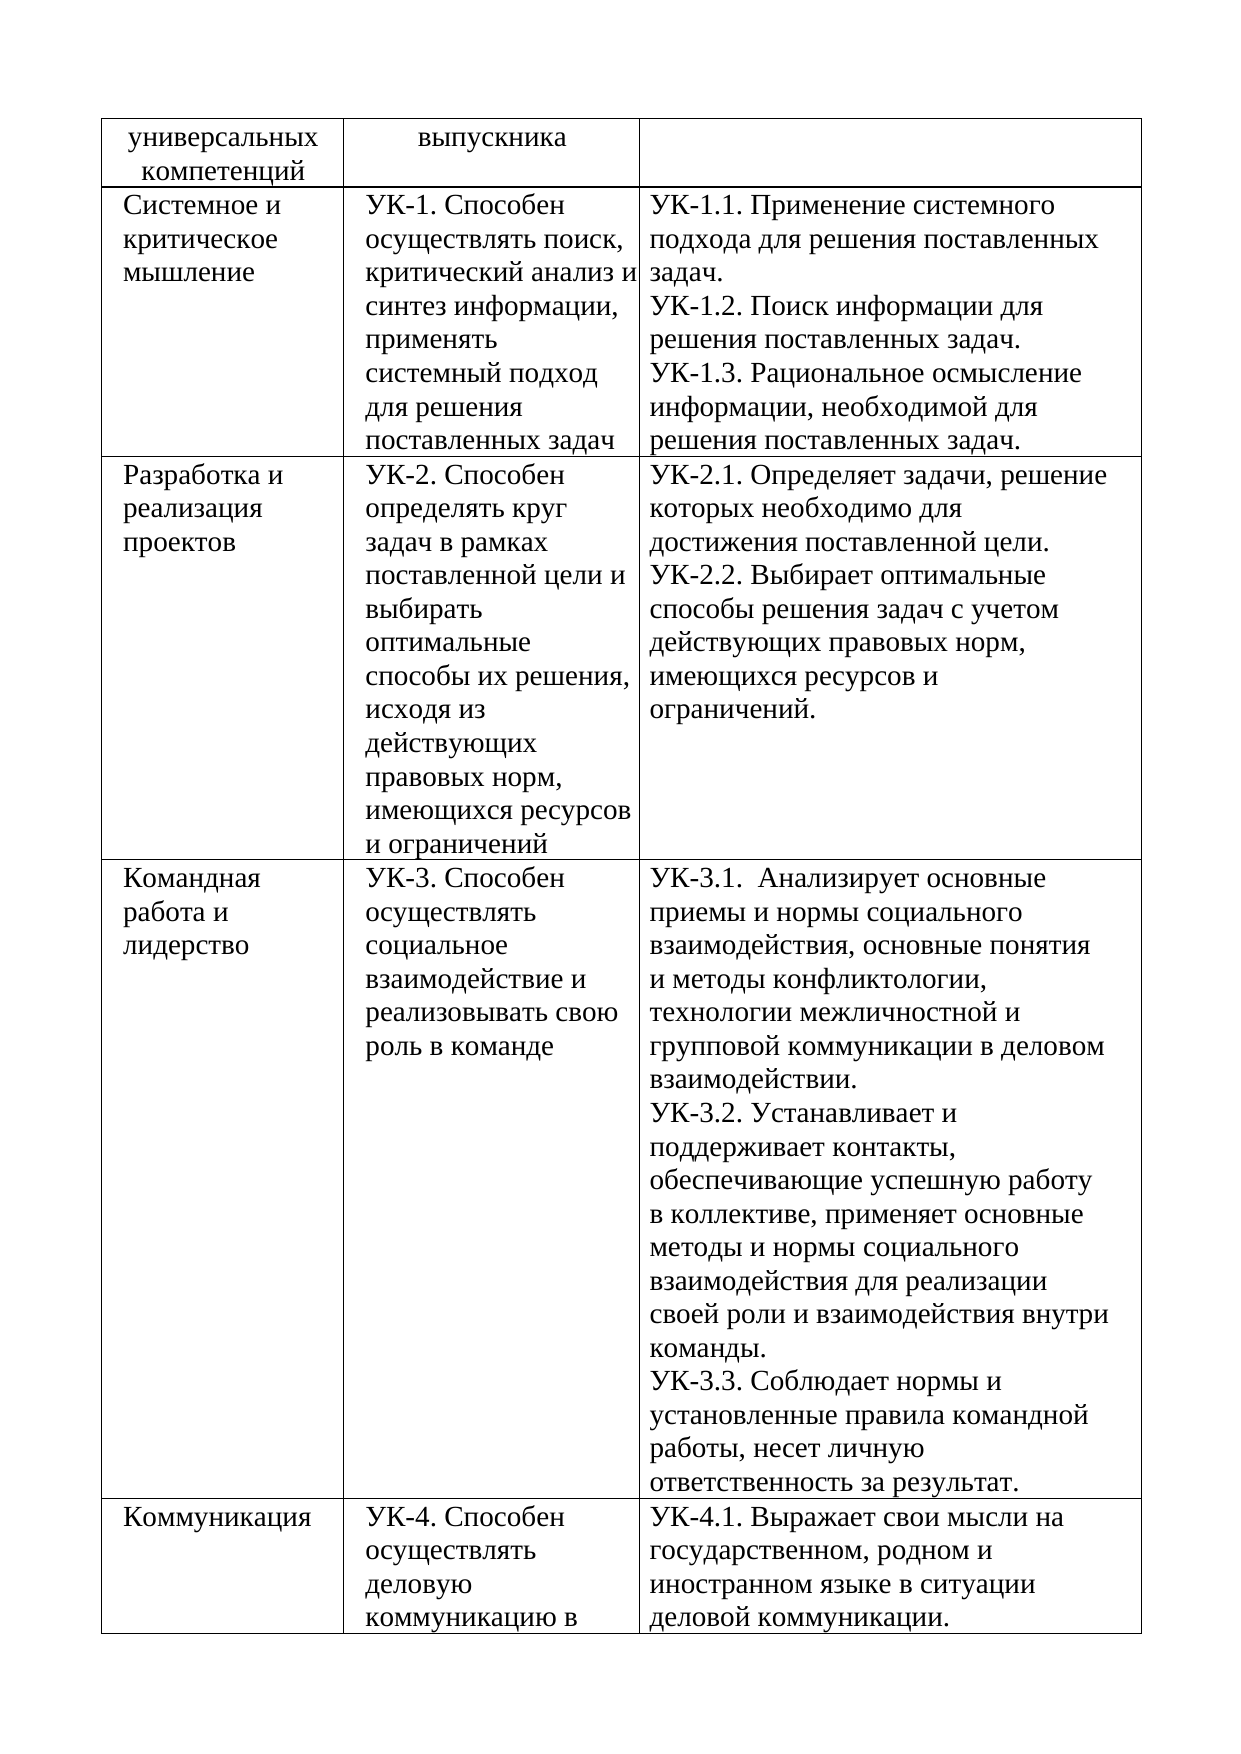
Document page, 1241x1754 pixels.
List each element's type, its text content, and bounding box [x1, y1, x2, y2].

table_cell Системное и критическое мышление [102, 188, 343, 456]
table_cell УК-3.1. Анализирует основные приемы и нормы социального взаимодействия, основные понятия и методы конфликтологии, технологии межличностной и групповой коммуникации в деловом взаимодействии. УК-3.2. Устанавливает и поддерживает контакты, обеспечивающие успешную работу в коллективе, применяет основные методы и нормы социального взаимодействия для реализации своей роли и взаимодействия внутри команды. УК-3.3. Соблюдает нормы и установленные правила командной работы, несет личную ответственность за результат. [640, 860, 1141, 1498]
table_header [640, 119, 1141, 186]
table_cell УК-2. Способен определять круг задач в рамках поставленной цели и выбирать оптимальные способы их решения, исходя из действующих правовых норм, имеющихся ресурсов и ограничений [344, 457, 639, 859]
table_cell УК-3. Способен осуществлять социальное взаимодействие и реализовывать свою роль в команде [344, 860, 639, 1498]
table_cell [344, 1499, 639, 1633]
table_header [344, 119, 639, 186]
table_cell Коммуникация [102, 1499, 343, 1633]
table_cell Разработка и реализация проектов [102, 457, 343, 859]
table_cell УК-1. Способен осуществлять поиск, критический анализ и синтез информации, применять системный подход для решения поставленных задач [344, 188, 639, 456]
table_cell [640, 1499, 1141, 1633]
table_cell УК-2.1. Определяет задачи, решение которых необходимо для достижения поставленной цели. УК-2.2. Выбирает оптимальные способы решения задач с учетом действующих правовых норм, имеющихся ресурсов и ограничений. [640, 457, 1141, 859]
table_cell УК-1.1. Применение системного подхода для решения поставленных задач. УК-1.2. Поиск информации для решения поставленных задач. УК-1.3. Рациональное осмысление информации, необходимой для решения поставленных задач. [640, 188, 1141, 456]
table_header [102, 119, 343, 186]
table_cell Командная работа и лидерство [102, 860, 343, 1498]
